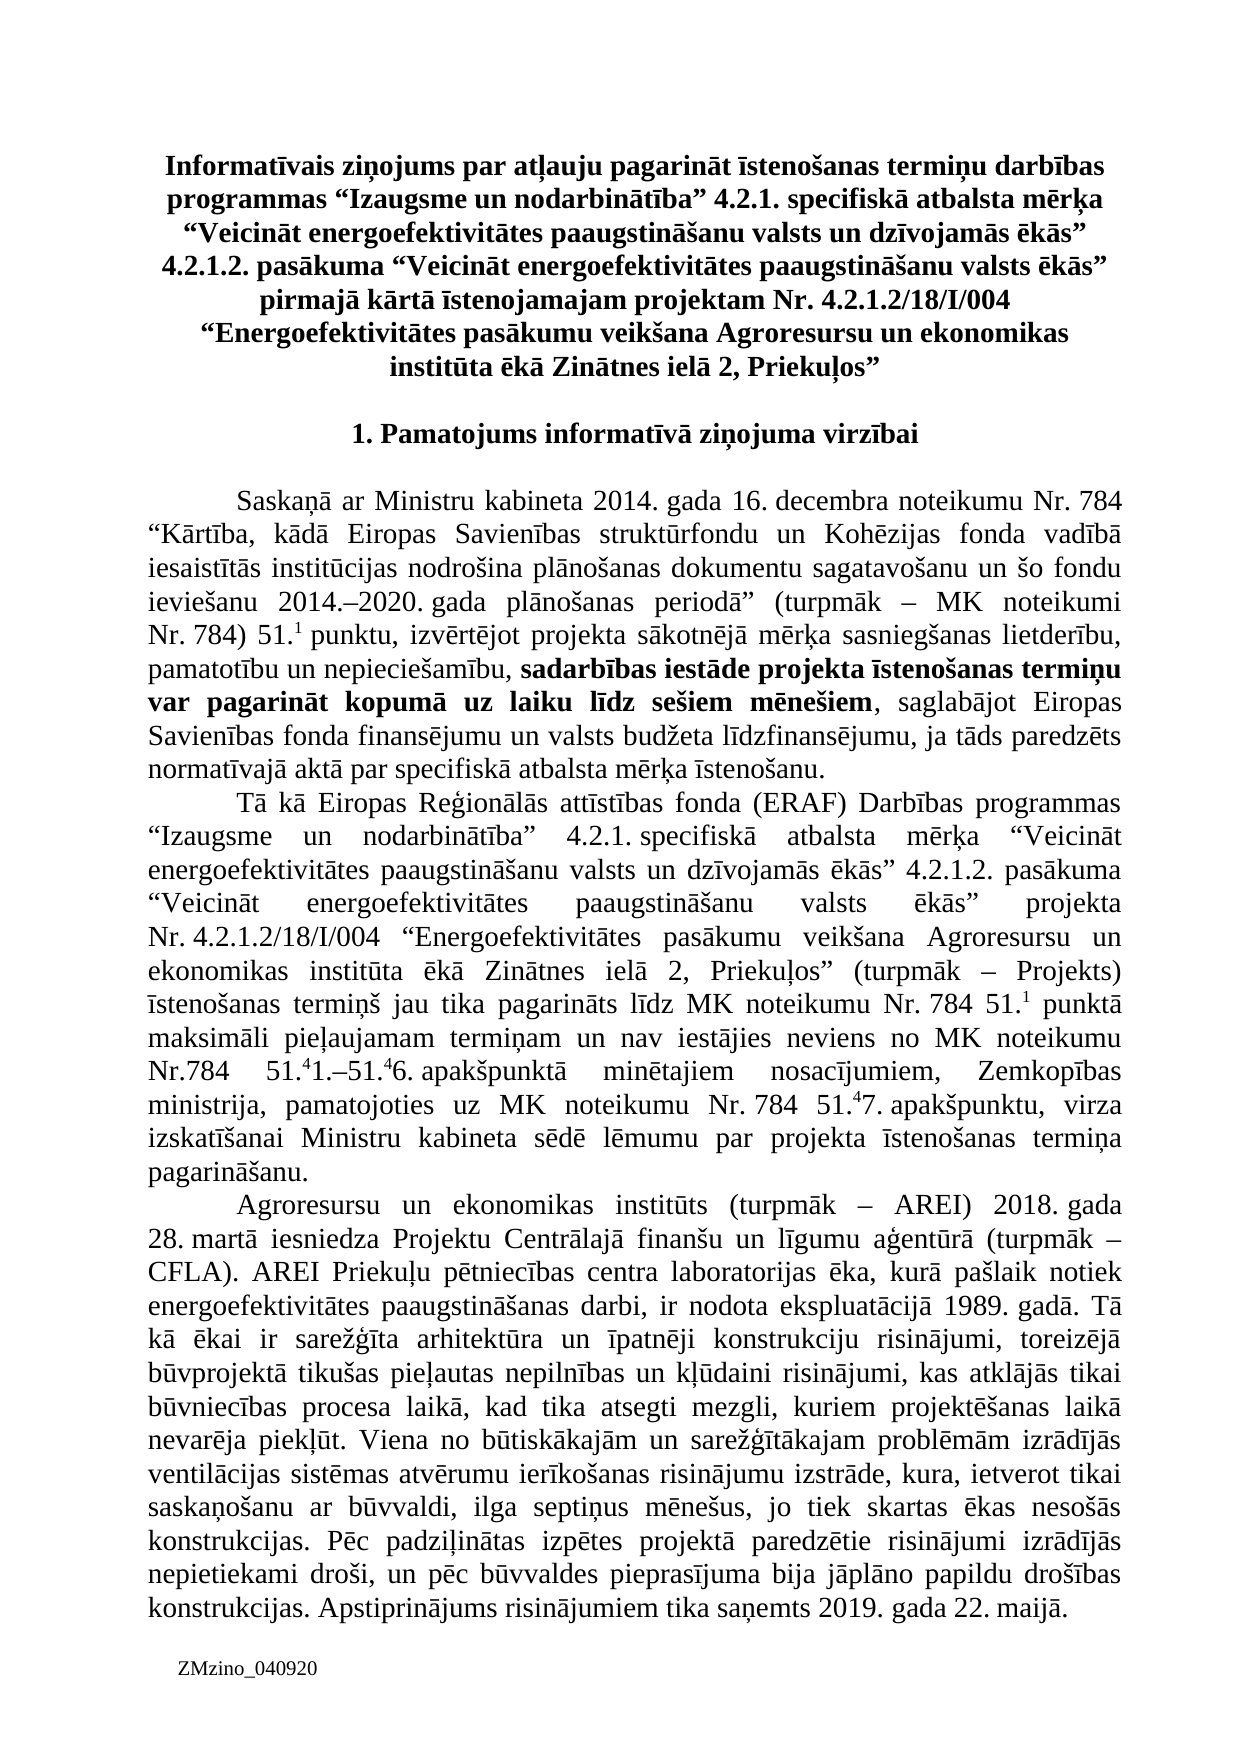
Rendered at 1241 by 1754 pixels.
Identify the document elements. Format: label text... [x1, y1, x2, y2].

text Agroresursu un ekonomikas institūts (turpmāk – AREI) 2018. gada 28. martā iesniedza Projektu Centrālajā finanšu un līgumu aģentūrā (turpmāk – CFLA). AREI Priekuļu pētniecības centra laboratorijas ēka, kurā pašlaik notiek energoefektivitātes paaugstināšanas darbi, ir nodota ekspluatācijā 1989. gadā. Tā kā ēkai ir sarežģīta arhitektūra un īpatnēji konstrukciju risinājumi, toreizējā būvprojektā tikušas pieļautas nepilnības un kļūdaini risinājumi, kas atklājās tikai būvniecības procesa laikā, kad tika atsegti mezgli, kuriem projektēšanas laikā nevarēja piekļūt. Viena no būtiskākajām un sarežģītākajam problēmām izrādījās ventilācijas sistēmas atvērumu ierīkošanas risinājumu izstrāde, kura, ietverot tikai saskaņošanu ar būvvaldi, ilga septiņus mēnešus, jo tiek skartas ēkas nesošās konstrukcijas. Pēc padziļinātas izpētes projektā paredzētie risinājumi izrādījās nepietiekami droši, un pēc būvvaldes pieprasījuma bija jāplāno papildu drošības konstrukcijas. Apstiprinājums risinājumiem tika saņemts 2019. gada 22. maijā. [148, 1187, 1122, 1623]
text Tā kā Eiropas Reģionālās attīstības fonda (ERAF) Darbības programmas “Izaugsme un nodarbinātība” 4.2.1. specifiskā atbalsta mērķa “Veicināt energoefektivitātes paaugstināšanu valsts un dzīvojamās ēkās” 4.2.1.2. pasākuma “Veicināt energoefektivitātes paaugstināšanu valsts ēkās” projekta Nr. 4.2.1.2/18/I/004 “Energoefektivitātes pasākumu veikšana Agroresursu un ekonomikas institūta ēkā Zinātnes ielā 2, Priekuļos” (turpmāk – Projekts) īstenošanas termiņš jau tika pagarināts līdz MK noteikumu Nr. 784 51.1 punktā maksimāli pieļaujamam termiņam un nav iestājies neviens no MK noteikumu Nr.784 51.41.–51.46. apakšpunktā minētajiem nosacījumiem, Zemkopības ministrija, pamatojoties uz MK noteikumu Nr. 784 51.47. apakšpunktu, virza izskatīšanai Ministru kabineta sēdē lēmumu par projekta īstenošanas termiņa pagarināšanu. [148, 785, 1122, 1187]
text Saskaņā ar Ministru kabineta 2014. gada 16. decembra noteikumu Nr. 784 “Kārtība, kādā Eiropas Savienības struktūrfondu un Kohēzijas fonda vadībā iesaistītās institūcijas nodrošina plānošanas dokumentu sagatavošanu un šo fondu ieviešanu 2014.–2020. gada plānošanas periodā” (turpmāk – MK noteikumi Nr. 784) 51.1 punktu, izvērtējot projekta sākotnējā mērķa sasniegšanas lietderību, pamatotību un nepieciešamību, sadarbības iestāde projekta īstenošanas termiņu var pagarināt kopumā uz laiku līdz sešiem mēnešiem, saglabājot Eiropas Savienības fonda finansējumu un valsts budžeta līdzfinansējumu, ja tāds paredzēts normatīvajā aktā par specifiskā atbalsta mērķa īstenošanu. [148, 483, 1122, 785]
text Informatīvais ziņojums par atļauju pagarināt īstenošanas termiņu darbības programmas “Izaugsme un nodarbinātība” 4.2.1. specifiskā atbalsta mērķa “Veicināt energoefektivitātes paaugstināšanu valsts un dzīvojamās ēkās” 4.2.1.2. pasākuma “Veicināt energoefektivitātes paaugstināšanu valsts ēkās” pirmajā kārtā īstenojamajam projektam Nr. 4.2.1.2/18/I/004 “Energoefektivitātes pasākumu veikšana Agroresursu un ekonomikas institūta ēkā Zinātnes ielā 2, Priekuļos” [148, 148, 1122, 382]
text 1. Pamatojums informatīvā ziņojuma virzībai [148, 416, 1122, 449]
